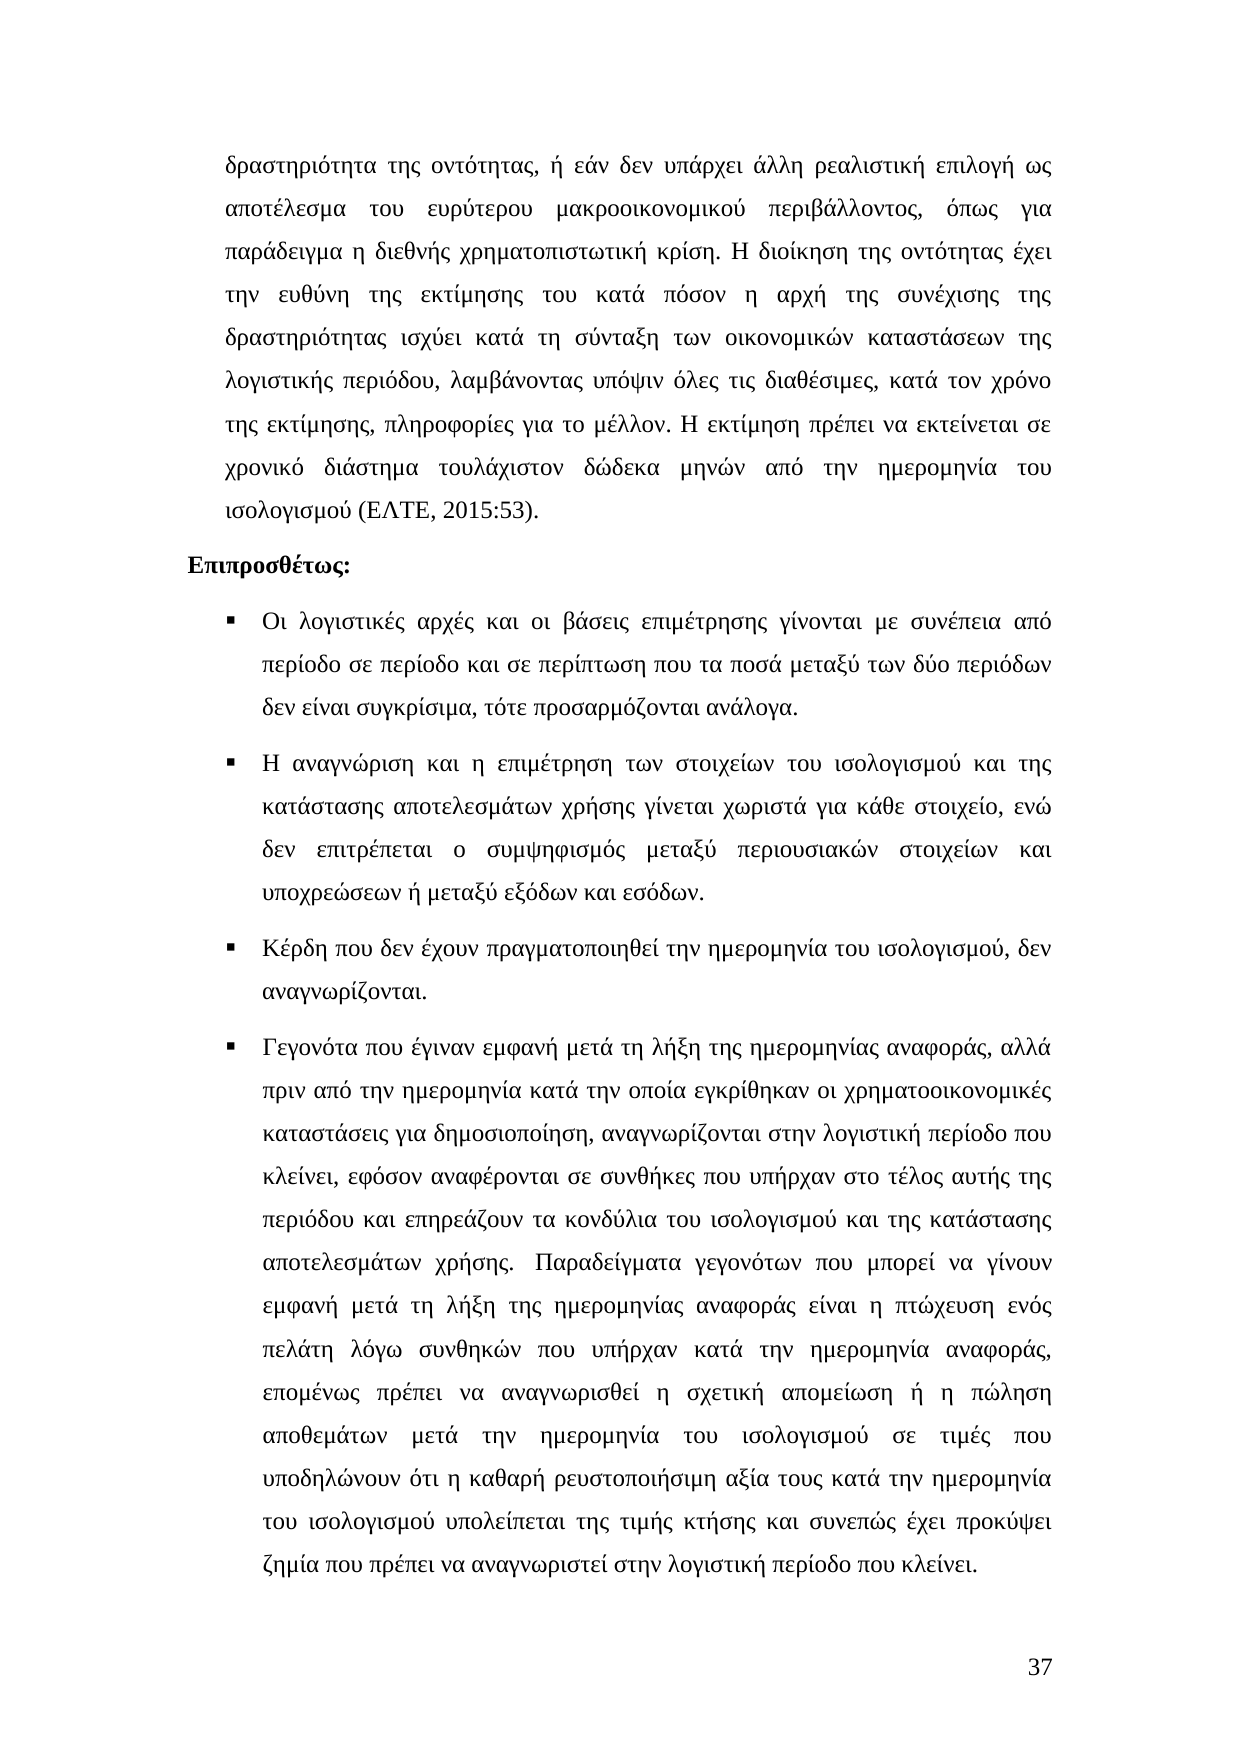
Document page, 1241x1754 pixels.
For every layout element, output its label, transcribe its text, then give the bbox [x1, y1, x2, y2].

list Κέρδη που δεν έχουν πραγματοποιηθεί την ημερομηνία του ισολογισμού, δεν αναγνωρίζονται. [225, 933, 1053, 1005]
list Η αναγνώριση και η επιμέτρηση των στοιχείων του ισολογισμού και της κατάστασης αποτελεσμάτων χρήσης γίνεται χωριστά για κάθε στοιχείο, ενώ δεν επιτρέπεται ο συμψηφισμός μεταξύ περιουσιακών στοιχείων και υποχρεώσεων ή μεταξύ εξόδων και εσόδων. [225, 748, 1053, 906]
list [187, 150, 1053, 524]
text Επιπροσθέτως: [187, 551, 1053, 579]
list Γεγονότα που έγιναν εμφανή μετά τη λήξη της ημερομηνίας αναφοράς, αλλά πριν από την ημερομηνία κατά την οποία εγκρίθηκαν οι χρηματοοικονομικές καταστάσεις για δημοσιοποίηση, αναγνωρίζονται στην λογιστική περίοδο που κλείνει, εφόσον αναφέρονται σε συνθήκες που υπήρχαν στο τέλος αυτής της περιόδου και επηρεάζουν τα κονδύλια του ισολογισμού και της κατάστασης αποτελεσμάτων χρήσης. Παραδείγματα γεγονότων που μπορεί να γίνουν εμφανή μετά τη λήξη της ημερομηνίας αναφοράς είναι η πτώχευση ενός πελάτη λόγω συνθηκών που υπήρχαν κατά την ημερομηνία αναφοράς, επομένως πρέπει να αναγνωρισθεί η σχετική απομείωση ή η πώληση αποθεμάτων μετά την ημερομηνία του ισολογισμού σε τιμές που υποδηλώνουν ότι η καθαρή ρευστοποιήσιμη αξία τους κατά την ημερομηνία του ισολογισμού υπολείπεται της τιμής κτήσης και συνεπώς έχει προκύψει ζημία που πρέπει να αναγνωριστεί στην λογιστική περίοδο που κλείνει. [225, 1032, 1053, 1578]
list Οι λογιστικές αρχές και οι βάσεις επιμέτρησης γίνονται με συνέπεια από περίοδο σε περίοδο και σε περίπτωση που τα ποσά μεταξύ των δύο περιόδων δεν είναι συγκρίσιμα, τότε προσαρμόζονται ανάλογα. [225, 606, 1053, 721]
